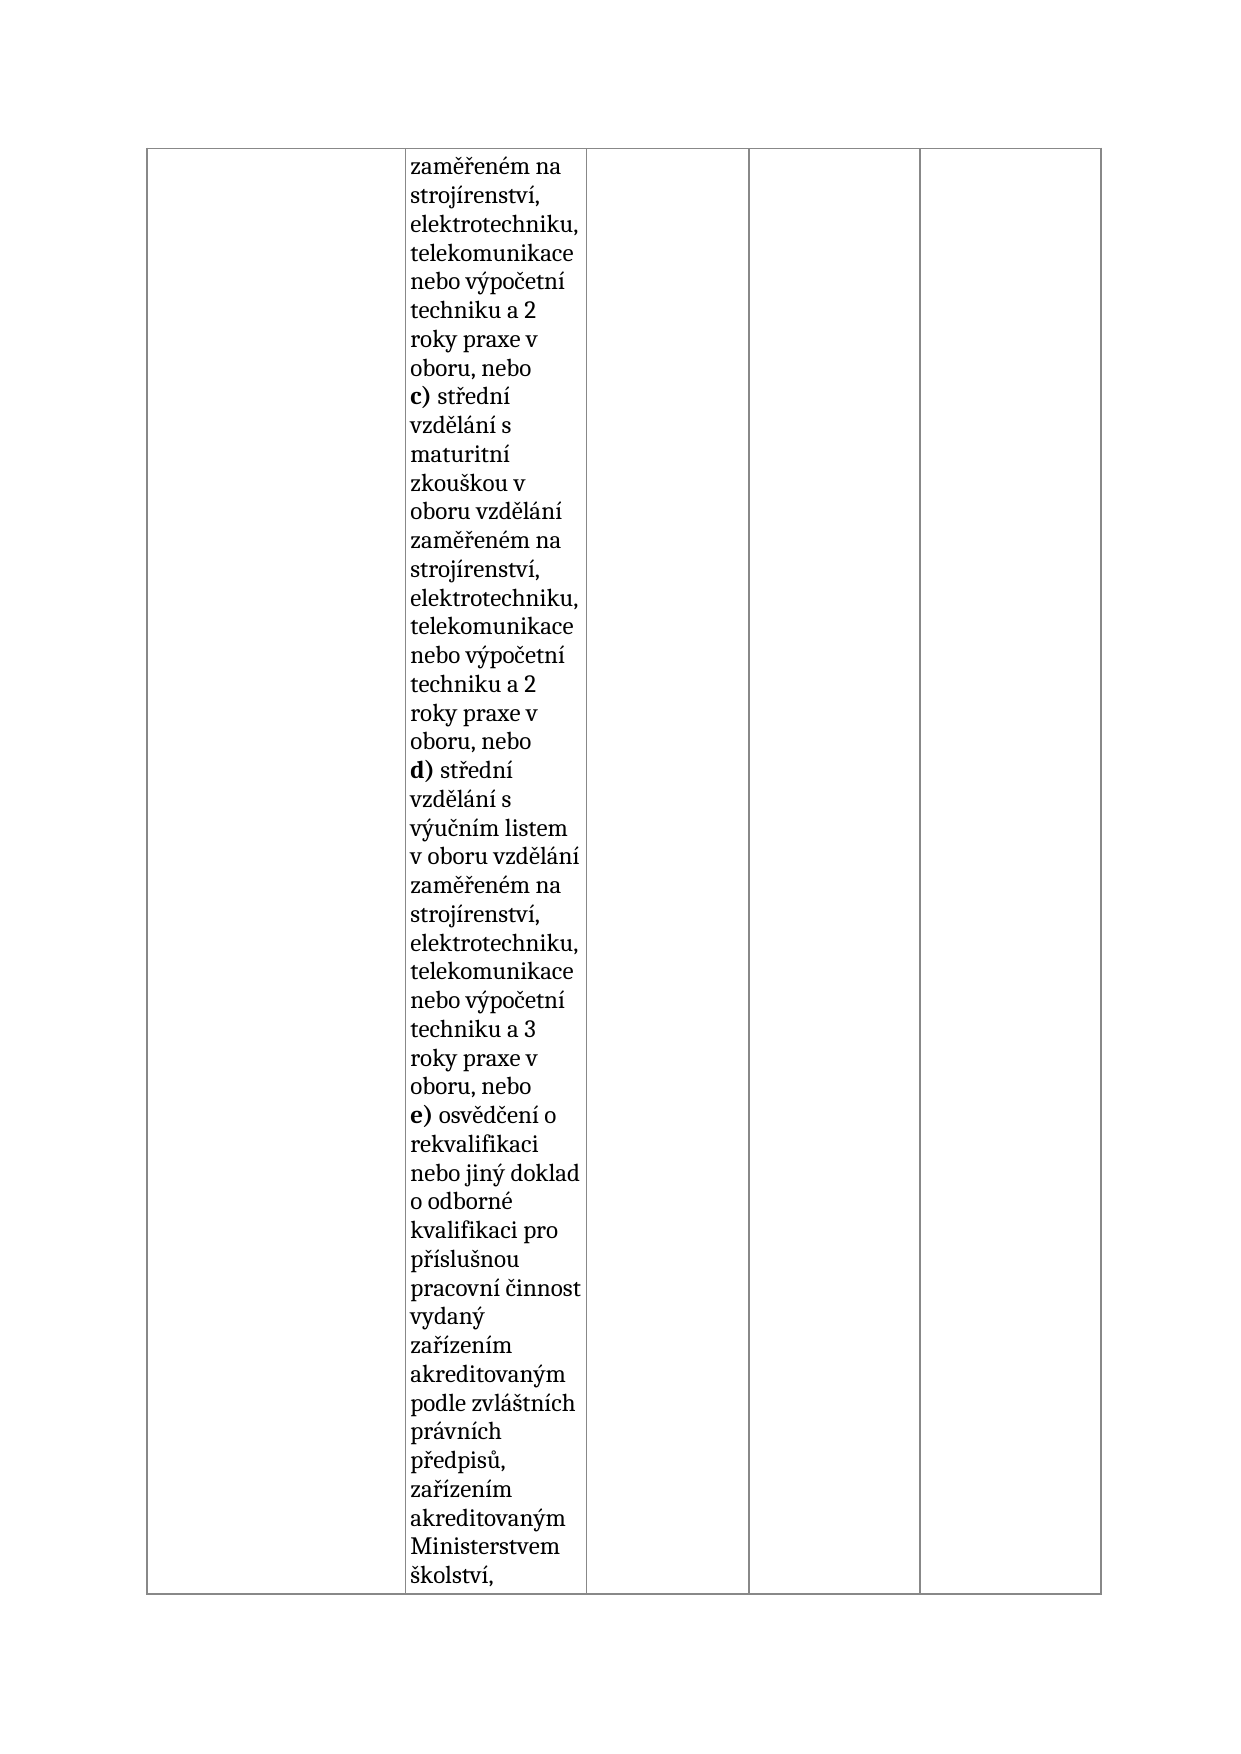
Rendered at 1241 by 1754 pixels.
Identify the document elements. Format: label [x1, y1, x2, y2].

table_cell [587, 149, 748, 1593]
table_cell [148, 149, 405, 1593]
table_cell [750, 149, 919, 1593]
table_cell [921, 149, 1100, 1593]
table_cell [406, 149, 586, 1593]
